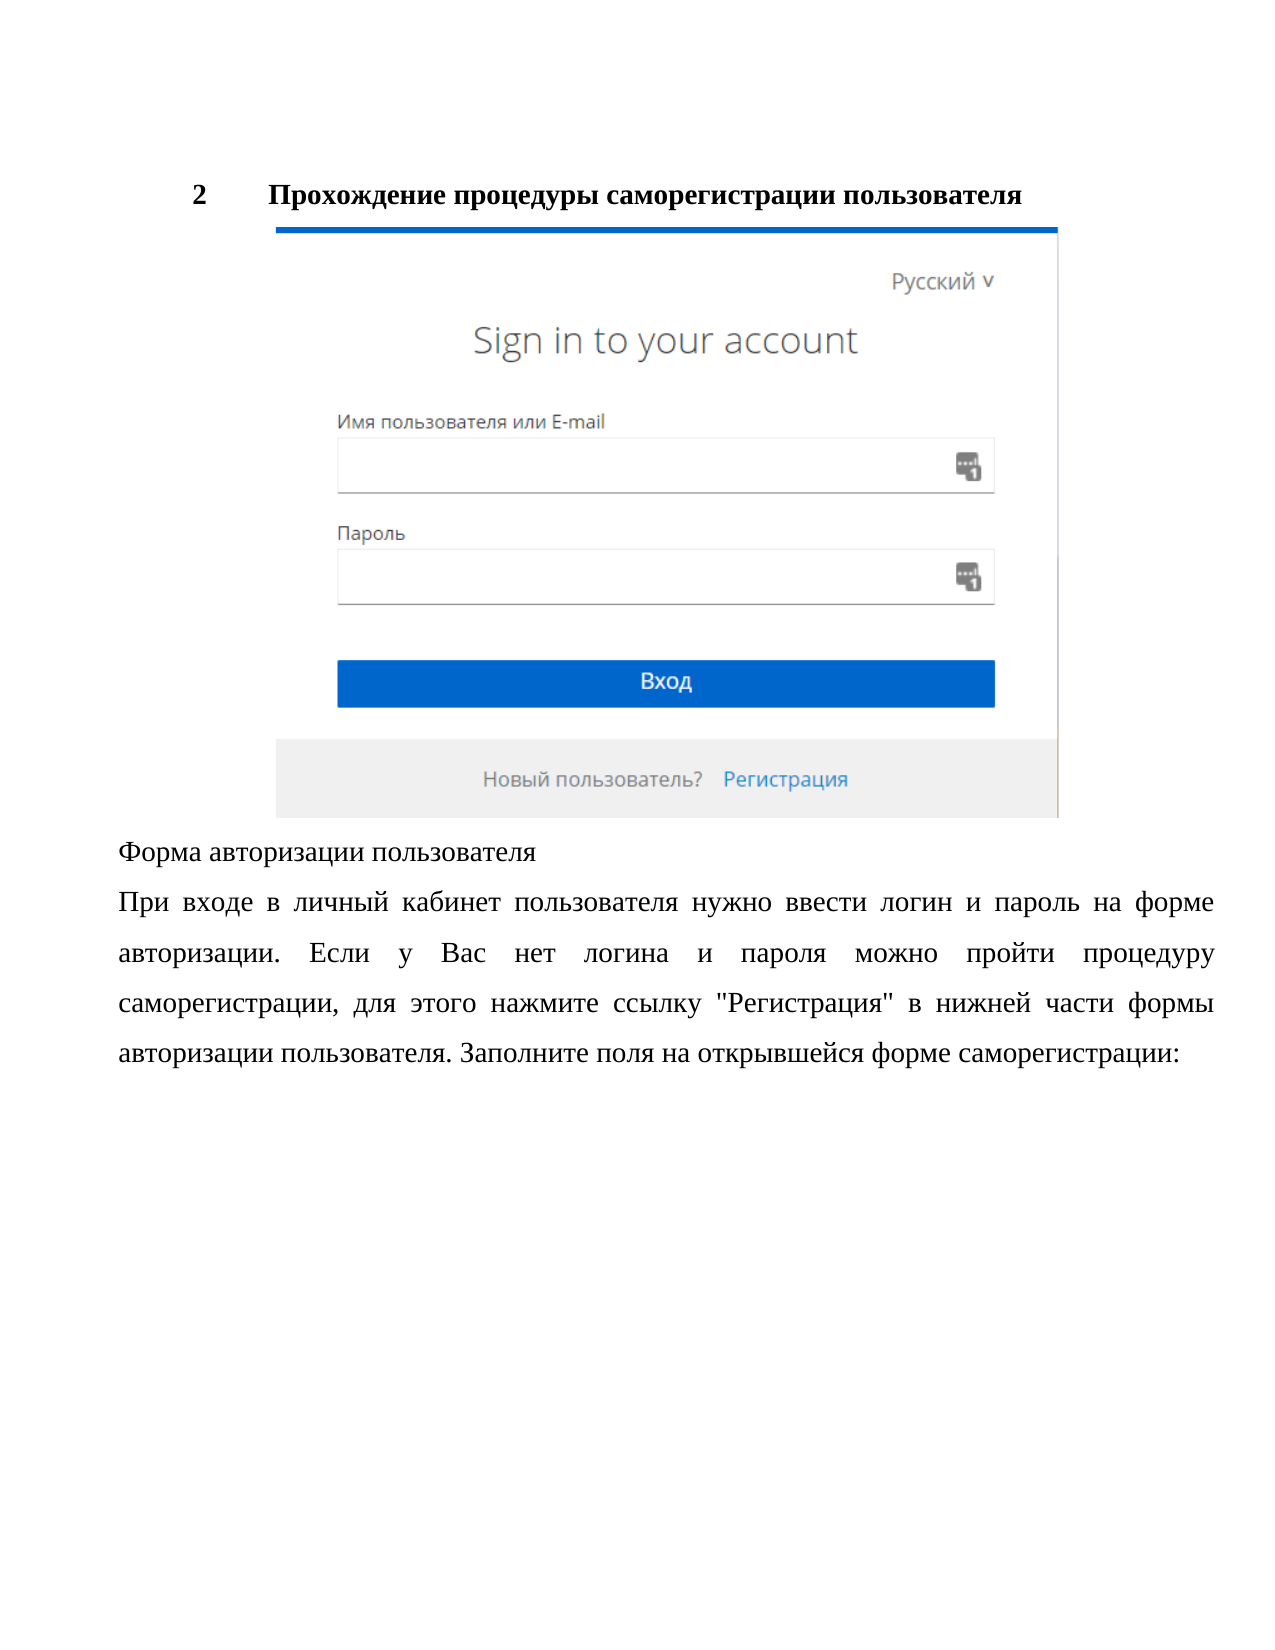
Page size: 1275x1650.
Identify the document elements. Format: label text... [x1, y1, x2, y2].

text При входе в личный кабинет пользователя нужно ввести логин и пароль на форме авторизации. Если у Вас нет логина и пароля можно пройти процедуру саморегистрации, для этого нажмите ссылку "Регистрация" в нижней части формы авторизации пользователя. Заполните поля на открывшейся форме саморегистрации: [118, 884, 1216, 1069]
picture [275, 227, 1059, 818]
text Форма авторизации пользователя [118, 834, 1216, 868]
subtitle Прохождение процедуры саморегистрации пользователя [118, 177, 1216, 211]
